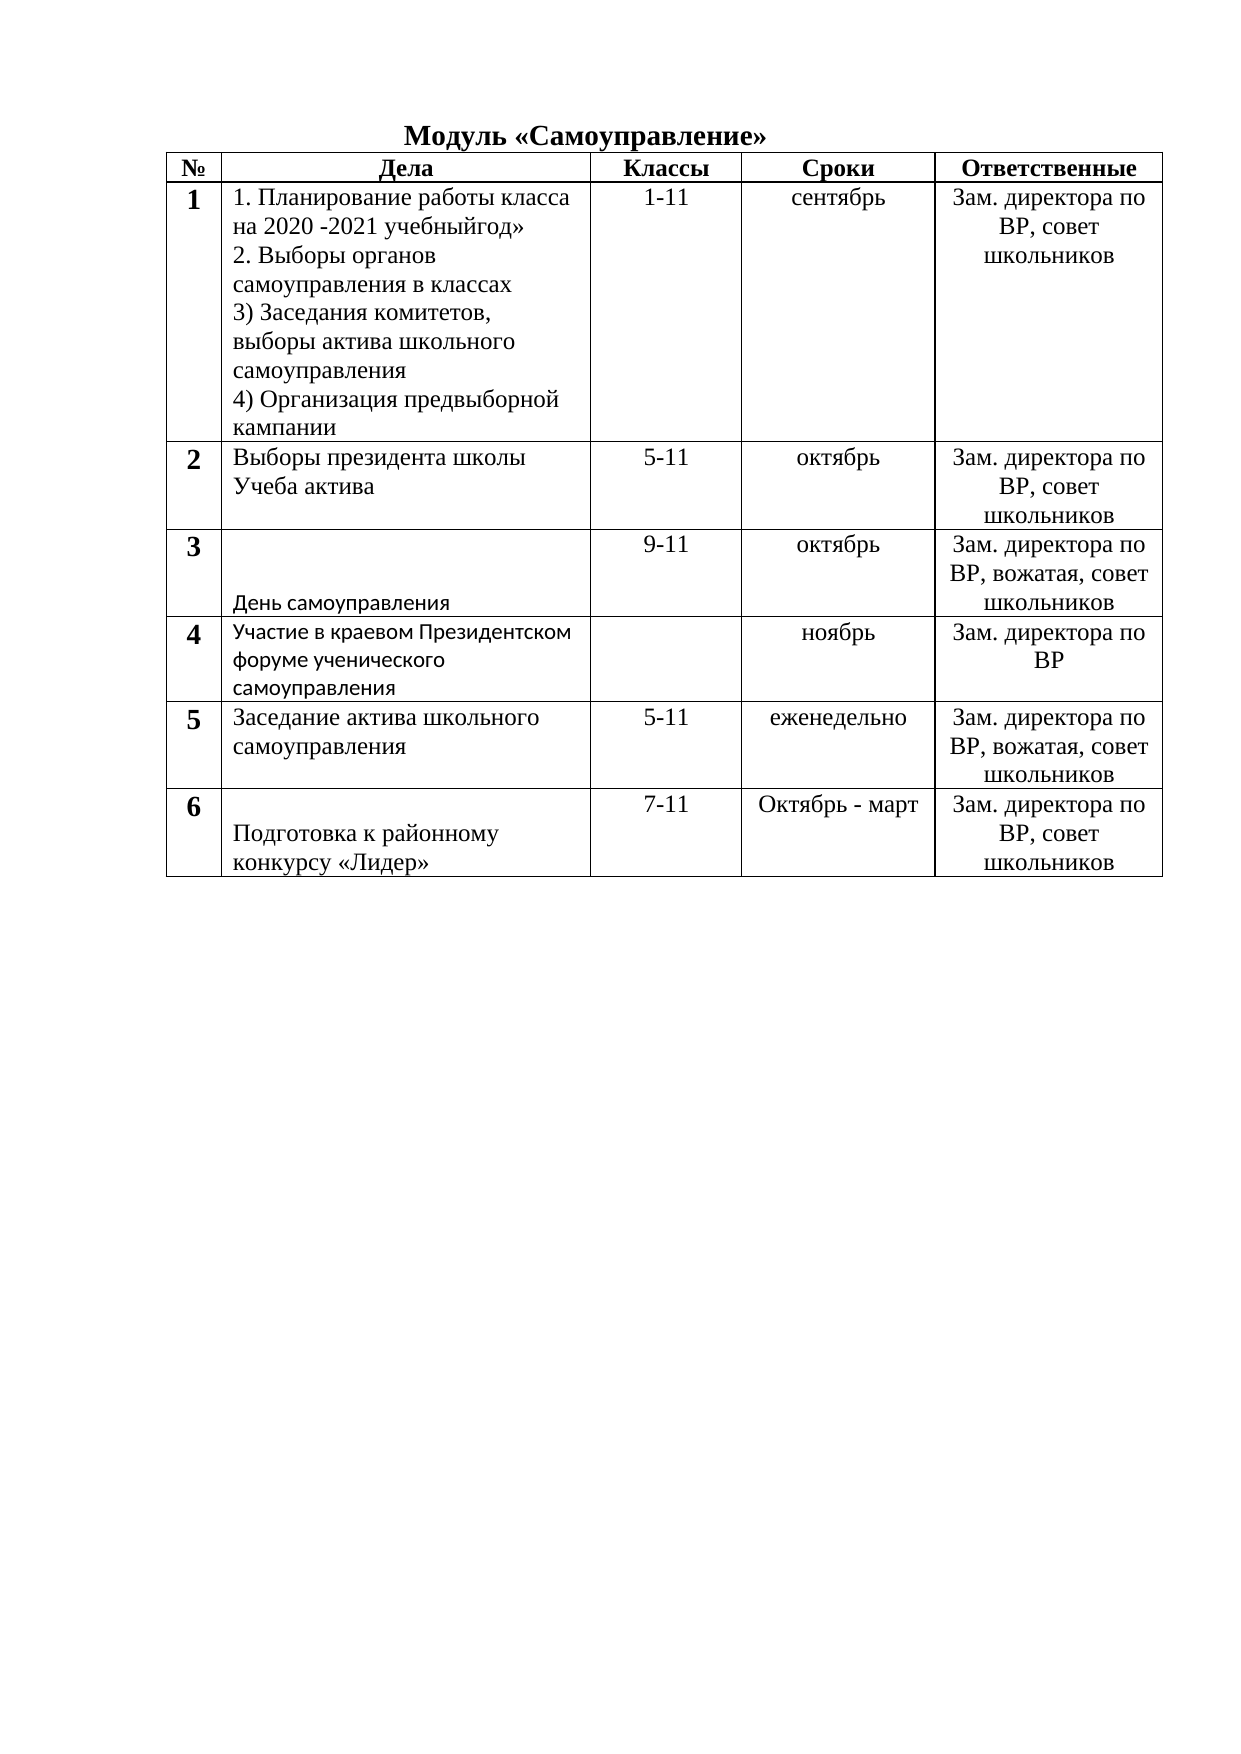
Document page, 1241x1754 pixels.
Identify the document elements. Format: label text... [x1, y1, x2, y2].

table_cell октябрь [742, 530, 934, 616]
table_cell ноябрь [742, 617, 934, 701]
table_header № [167, 153, 221, 181]
table_cell Зам. директора по ВР, вожатая, совет школьников [936, 530, 1162, 616]
table_cell Подготовка к районному конкурсу «Лидер» [222, 789, 590, 876]
table_cell Зам. директора по ВР, вожатая, совет школьников [936, 702, 1162, 788]
table_cell День самоуправления [222, 530, 590, 616]
table_cell 5-11 [591, 442, 741, 528]
table_cell 5-11 [591, 702, 741, 788]
table_cell октябрь [742, 442, 934, 528]
table_cell 5 [167, 702, 221, 788]
table_cell Зам. директора по ВР, совет школьников [936, 442, 1162, 528]
table_cell 7-11 [591, 789, 741, 876]
table_cell 2 [167, 442, 221, 528]
table_header Дела [222, 153, 590, 181]
table_cell Заседание актива школьного самоуправления [222, 702, 590, 788]
table_cell 1 [167, 183, 221, 441]
table_cell Октябрь - март [742, 789, 934, 876]
table_cell Зам. директора по ВР, совет школьников [936, 183, 1162, 441]
table_cell 6 [167, 789, 221, 876]
table_header Сроки [742, 153, 934, 181]
table_header Классы [591, 153, 741, 181]
table_cell Зам. директора по ВР [936, 617, 1162, 701]
table_cell 9-11 [591, 530, 741, 616]
table_cell еженедельно [742, 702, 934, 788]
table_cell Участие в краевом Президентском форуме ученического самоуправления [396, 617, 590, 701]
table_cell Зам. директора по ВР, совет школьников [936, 789, 1162, 876]
table_cell Выборы президента школы Учеба актива [222, 442, 590, 528]
table_cell сентябрь [742, 183, 934, 441]
table_cell 4 [167, 617, 221, 701]
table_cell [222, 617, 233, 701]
table_cell 3 [167, 530, 221, 616]
table_cell 1. Планирование работы класса на 2020 -2021 учебныйгод» 2. Выборы органов самоуправления в классах 3) Заседания комитетов, выборы актива школьного самоуправления 4) Организация предвыборной кампании [222, 183, 590, 441]
table_header Ответственные [936, 153, 1162, 181]
table_cell [591, 617, 741, 701]
table_cell 1-11 [591, 183, 741, 441]
text Модуль «Самоуправление» [404, 118, 1152, 152]
